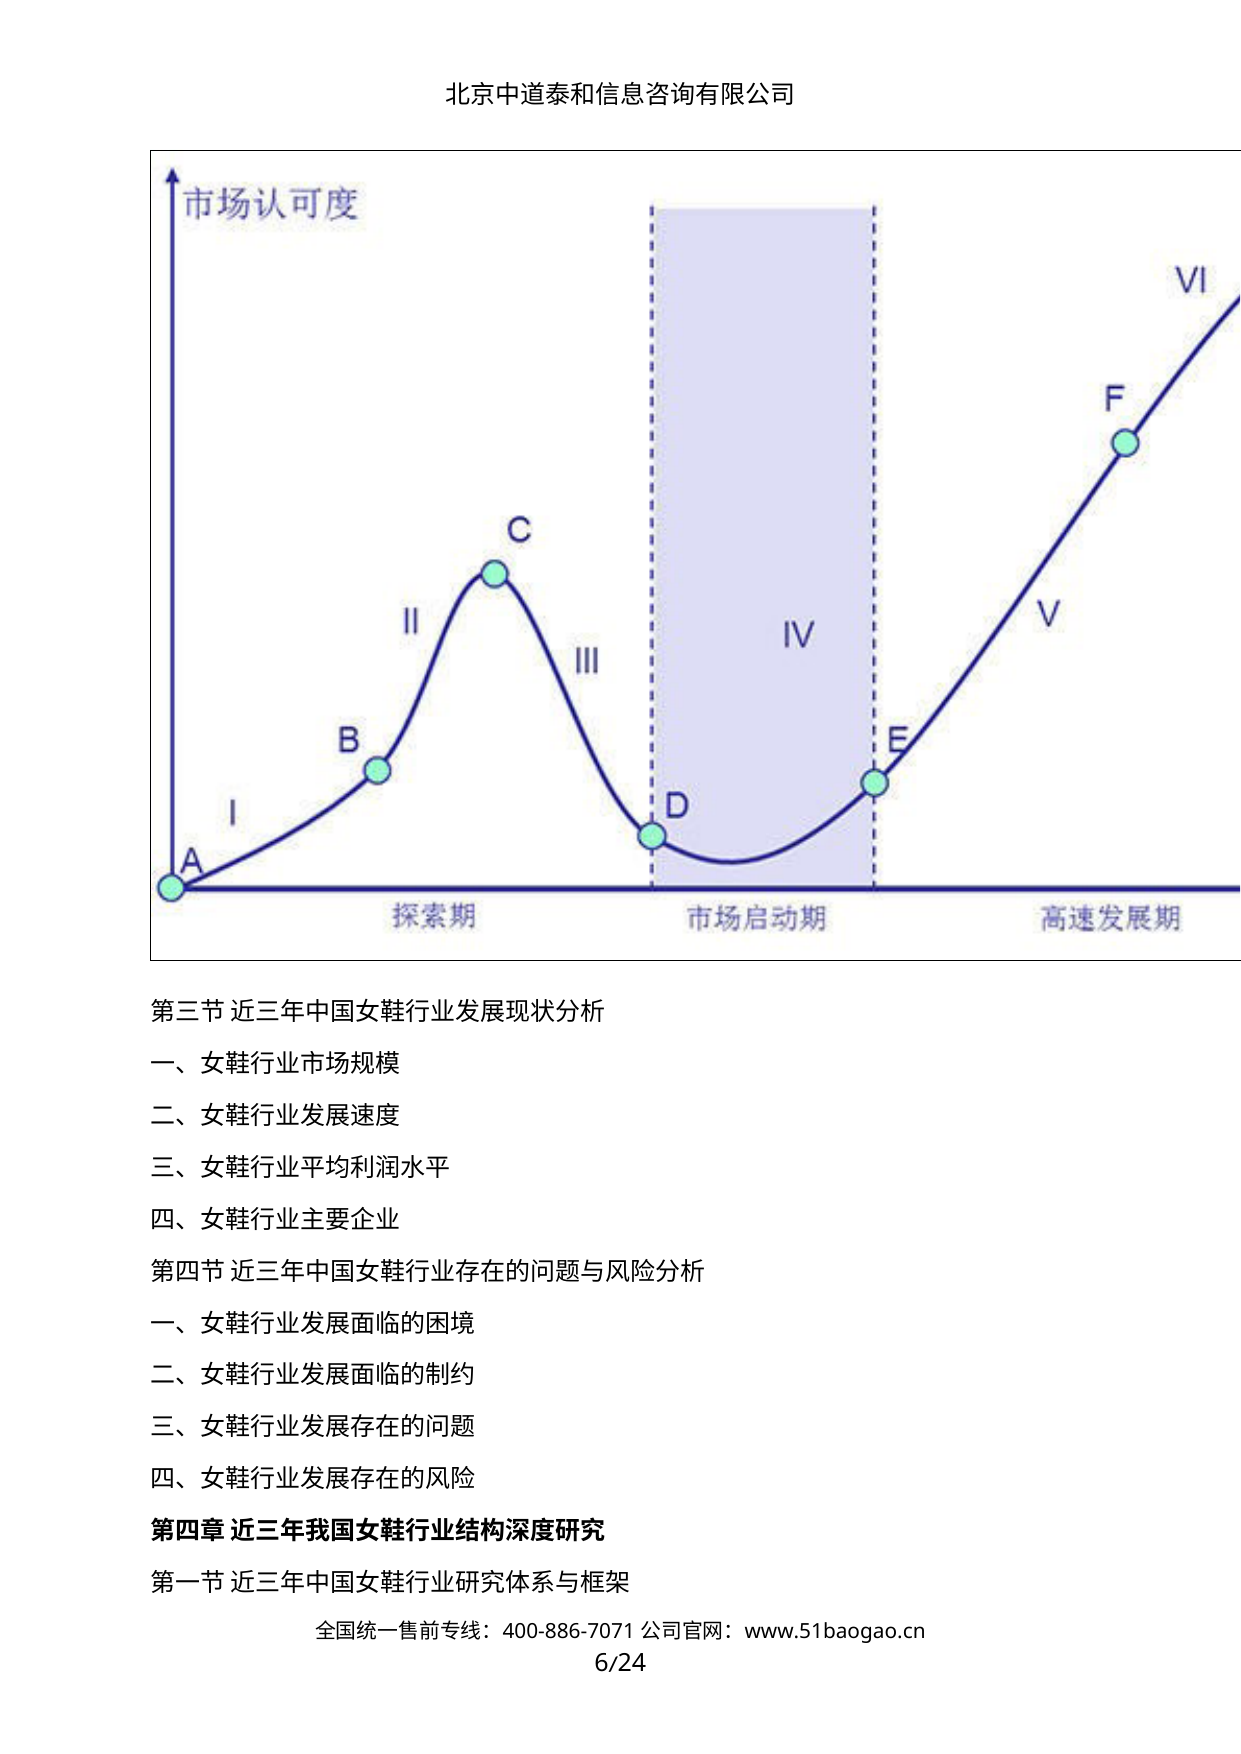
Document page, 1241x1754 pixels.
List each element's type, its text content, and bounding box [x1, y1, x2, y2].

text 一、女鞋行业市场规模 [150, 1044, 1090, 1080]
picture [151, 151, 1241, 960]
text 第三节 近三年中国女鞋行业发展现状分析 [150, 992, 1090, 1028]
text 四、女鞋行业主要企业 [150, 1199, 1090, 1236]
text 三、女鞋行业发展存在的问题 [150, 1407, 1090, 1443]
text 三、女鞋行业平均利润水平 [150, 1147, 1090, 1184]
text 第一节 近三年中国女鞋行业研究体系与框架 [150, 1562, 1090, 1599]
text 一、女鞋行业发展面临的困境 [150, 1303, 1090, 1339]
text 四、女鞋行业发展存在的风险 [150, 1459, 1090, 1495]
text 第四章 近三年我国女鞋行业结构深度研究 [150, 1511, 1090, 1547]
text 第四节 近三年中国女鞋行业存在的问题与风险分析 [150, 1251, 1090, 1287]
text 二、女鞋行业发展速度 [150, 1096, 1090, 1132]
text 二、女鞋行业发展面临的制约 [150, 1355, 1090, 1391]
